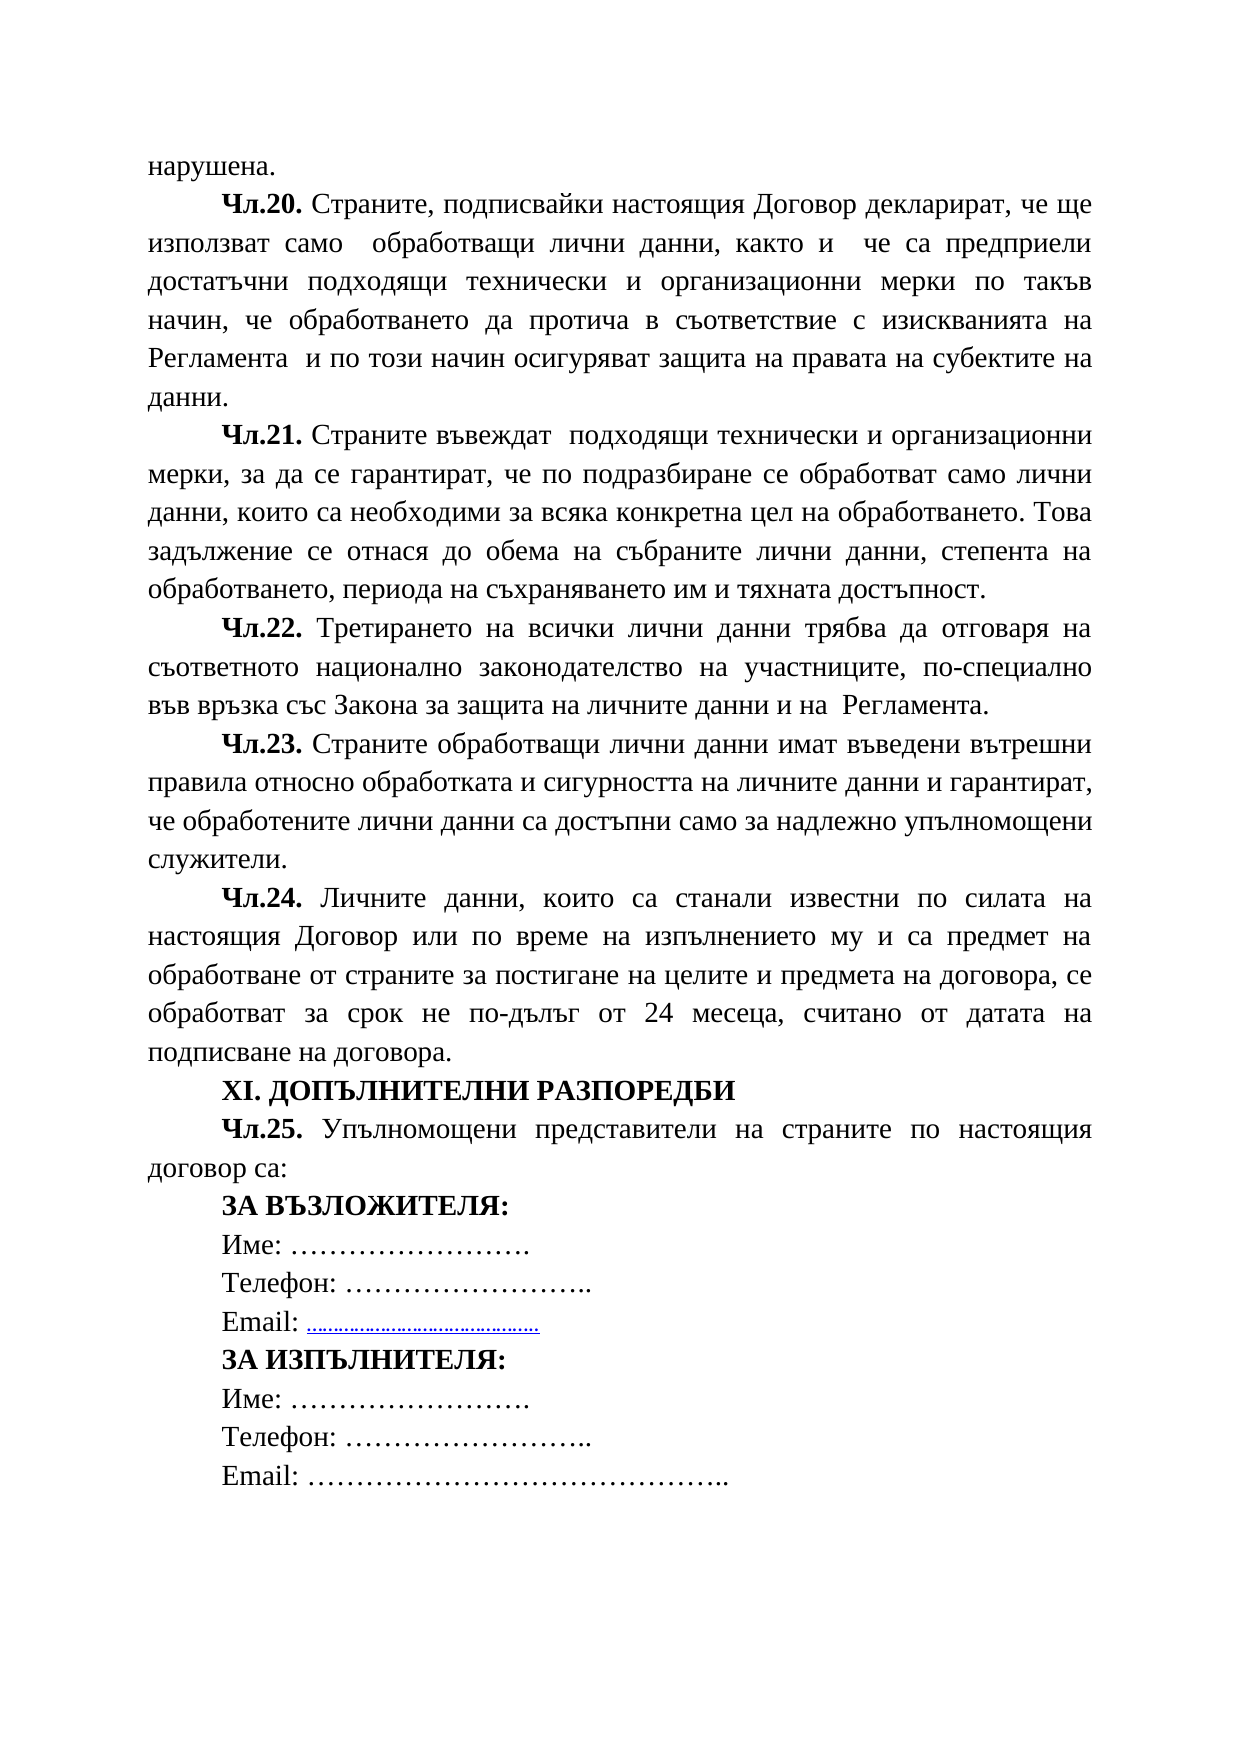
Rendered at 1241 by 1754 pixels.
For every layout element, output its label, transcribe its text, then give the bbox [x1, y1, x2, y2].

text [148, 148, 1093, 181]
text Чл.20. Страните, подписвайки настоящия Договор декларират, че ще използват само обработващи лични данни, както и че са предприели достатъчни подходящи технически и организационни мерки по такъв начин, че обработването да протича в съответствие с изискванията на Регламента и по този начин осигуряват защита на правата на субектите на данни. [148, 186, 1093, 412]
text Чл.24. Личните данни, които са станали известни по силата на настоящия Договор или по време на изпълнението му и са предмет на обработване от страните за постигане на целите и предмета на договора, се обработват за срок не по-дълъг от 24 месеца, считано от датата на подписване на договора. [148, 880, 1093, 1068]
text Чл.22. Третирането на всички лични данни трябва да отговаря на съответното национално законодателство на участниците, по-специално във връзка със Закона за защита на личните данни и на Регламента. [148, 610, 1093, 721]
text ЗА ВЪЗЛОЖИТЕЛЯ: [148, 1188, 1093, 1222]
text Email: …………………………………….. [148, 1304, 1093, 1337]
text ЗА ИЗПЪЛНИТЕЛЯ: [148, 1342, 1093, 1376]
text ХI. ДОПЪЛНИТЕЛНИ РАЗПОРЕДБИ [148, 1073, 1093, 1106]
text Чл.21. Страните въвеждат подходящи технически и организационни мерки, за да се гарантират, че по подразбиране се обработват само лични данни, които са необходими за всяка конкретна цел на обработването. Това задължение се отнася до обема на събраните лични данни, степента на обработването, периода на съхраняването им и тяхната достъпност. [148, 417, 1093, 605]
text Чл.25. Упълномощени представители на страните по настоящия договор са: [148, 1111, 1093, 1183]
text Име: ……………………. [148, 1381, 1093, 1414]
text Име: ……………………. [148, 1227, 1093, 1260]
text Телефон: …………………….. [148, 1265, 1093, 1299]
text Email: …………………………………….. [148, 1458, 1093, 1492]
text Телефон: …………………….. [148, 1419, 1093, 1453]
text Чл.23. Страните обработващи лични данни имат въведени вътрешни правила относно обработката и сигурността на личните данни и гарантират, че обработените лични данни са достъпни само за надлежно упълномощени служители. [148, 726, 1093, 875]
